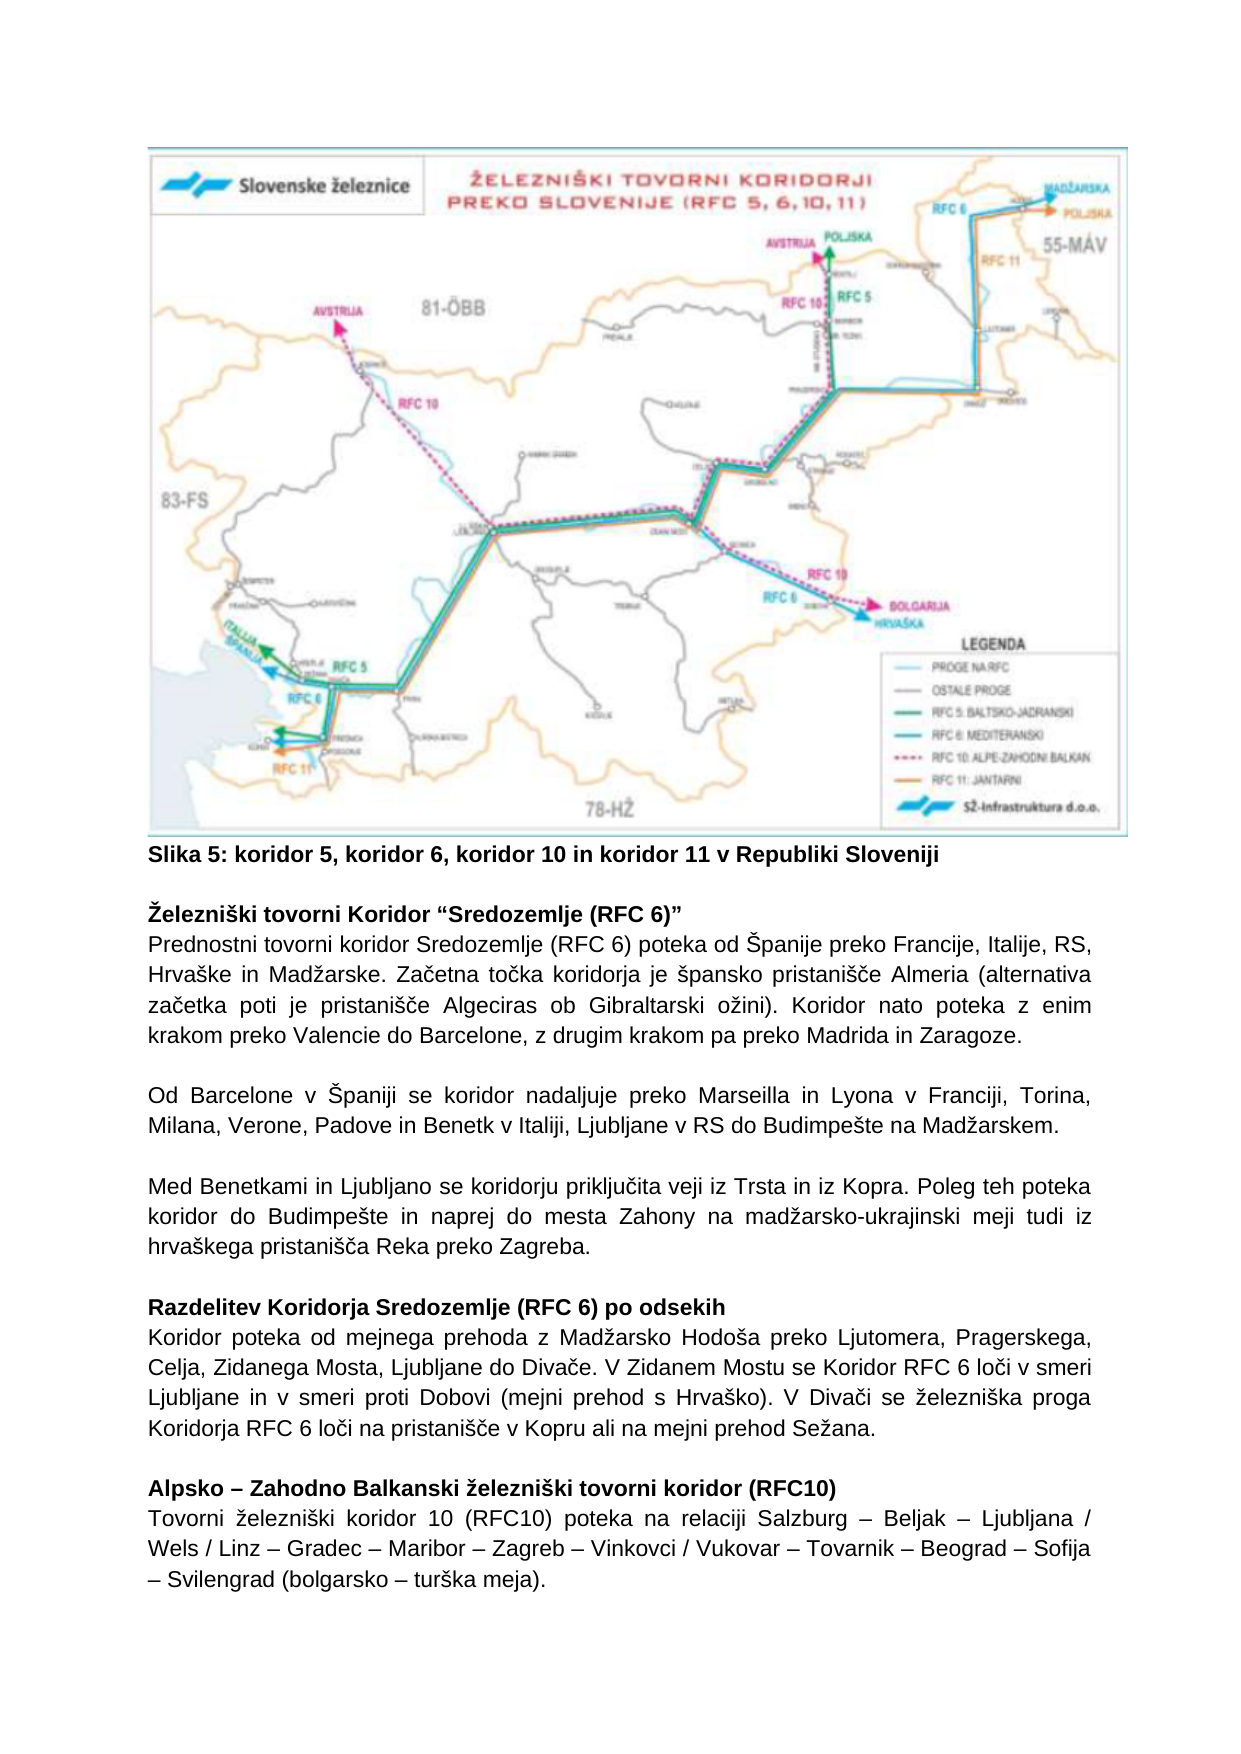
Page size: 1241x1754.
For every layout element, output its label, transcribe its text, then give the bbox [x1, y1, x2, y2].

text Alpsko – Zahodno Balkanski železniški tovorni koridor (RFC10) [148, 1475, 1093, 1501]
text Razdelitev Koridorja Sredozemlje (RFC 6) po odsekih [148, 1294, 1093, 1320]
text Železniški tovorni Koridor “Sredozemlje (RFC 6)” [148, 901, 1093, 927]
text Od Barcelone v Španiji se koridor nadaljuje preko Marseilla in Lyona v Franciji, Torina, Milana, Verone, Padove in Benetk v Italiji, Ljubljane v RS do Budimpešte na Madžarskem. [148, 1082, 1093, 1139]
text Tovorni železniški koridor 10 (RFC10) poteka na relaciji Salzburg – Beljak – Ljubljana / Wels / Linz – Gradec – Maribor – Zagreb – Vinkovci / Vukovar – Tovarnik – Beograd – Sofija – Svilengrad (bolgarsko – turška meja). [148, 1505, 1093, 1592]
picture [147, 147, 1128, 837]
text Slika 5: koridor 5, koridor 6, koridor 10 in koridor 11 v Republiki Sloveniji [148, 841, 1093, 867]
text Prednostni tovorni koridor Sredozemlje (RFC 6) poteka od Španije preko Francije, Italije, RS, Hrvaške in Madžarske. Začetna točka koridorja je špansko pristanišče Almeria (alternativa začetka poti je pristanišče Algeciras ob Gibraltarski ožini). Koridor nato poteka z enim krakom preko Valencie do Barcelone, z drugim krakom pa preko Madrida in Zaragoze. [148, 931, 1093, 1048]
text Med Benetkami in Ljubljano se koridorju priključita veji iz Trsta in iz Kopra. Poleg teh poteka koridor do Budimpešte in naprej do mesta Zahony na madžarsko-ukrajinski meji tudi iz hrvaškega pristanišča Reka preko Zagreba. [148, 1173, 1093, 1259]
text Koridor poteka od mejnega prehoda z Madžarsko Hodoša preko Ljutomera, Pragerskega, Celja, Zidanega Mosta, Ljubljane do Divače. V Zidanem Mostu se Koridor RFC 6 loči v smeri Ljubljane in v smeri proti Dobovi (mejni prehod s Hrvaško). V Divači se železniška proga Koridorja RFC 6 loči na pristanišče v Kopru ali na mejni prehod Sežana. [148, 1324, 1093, 1441]
